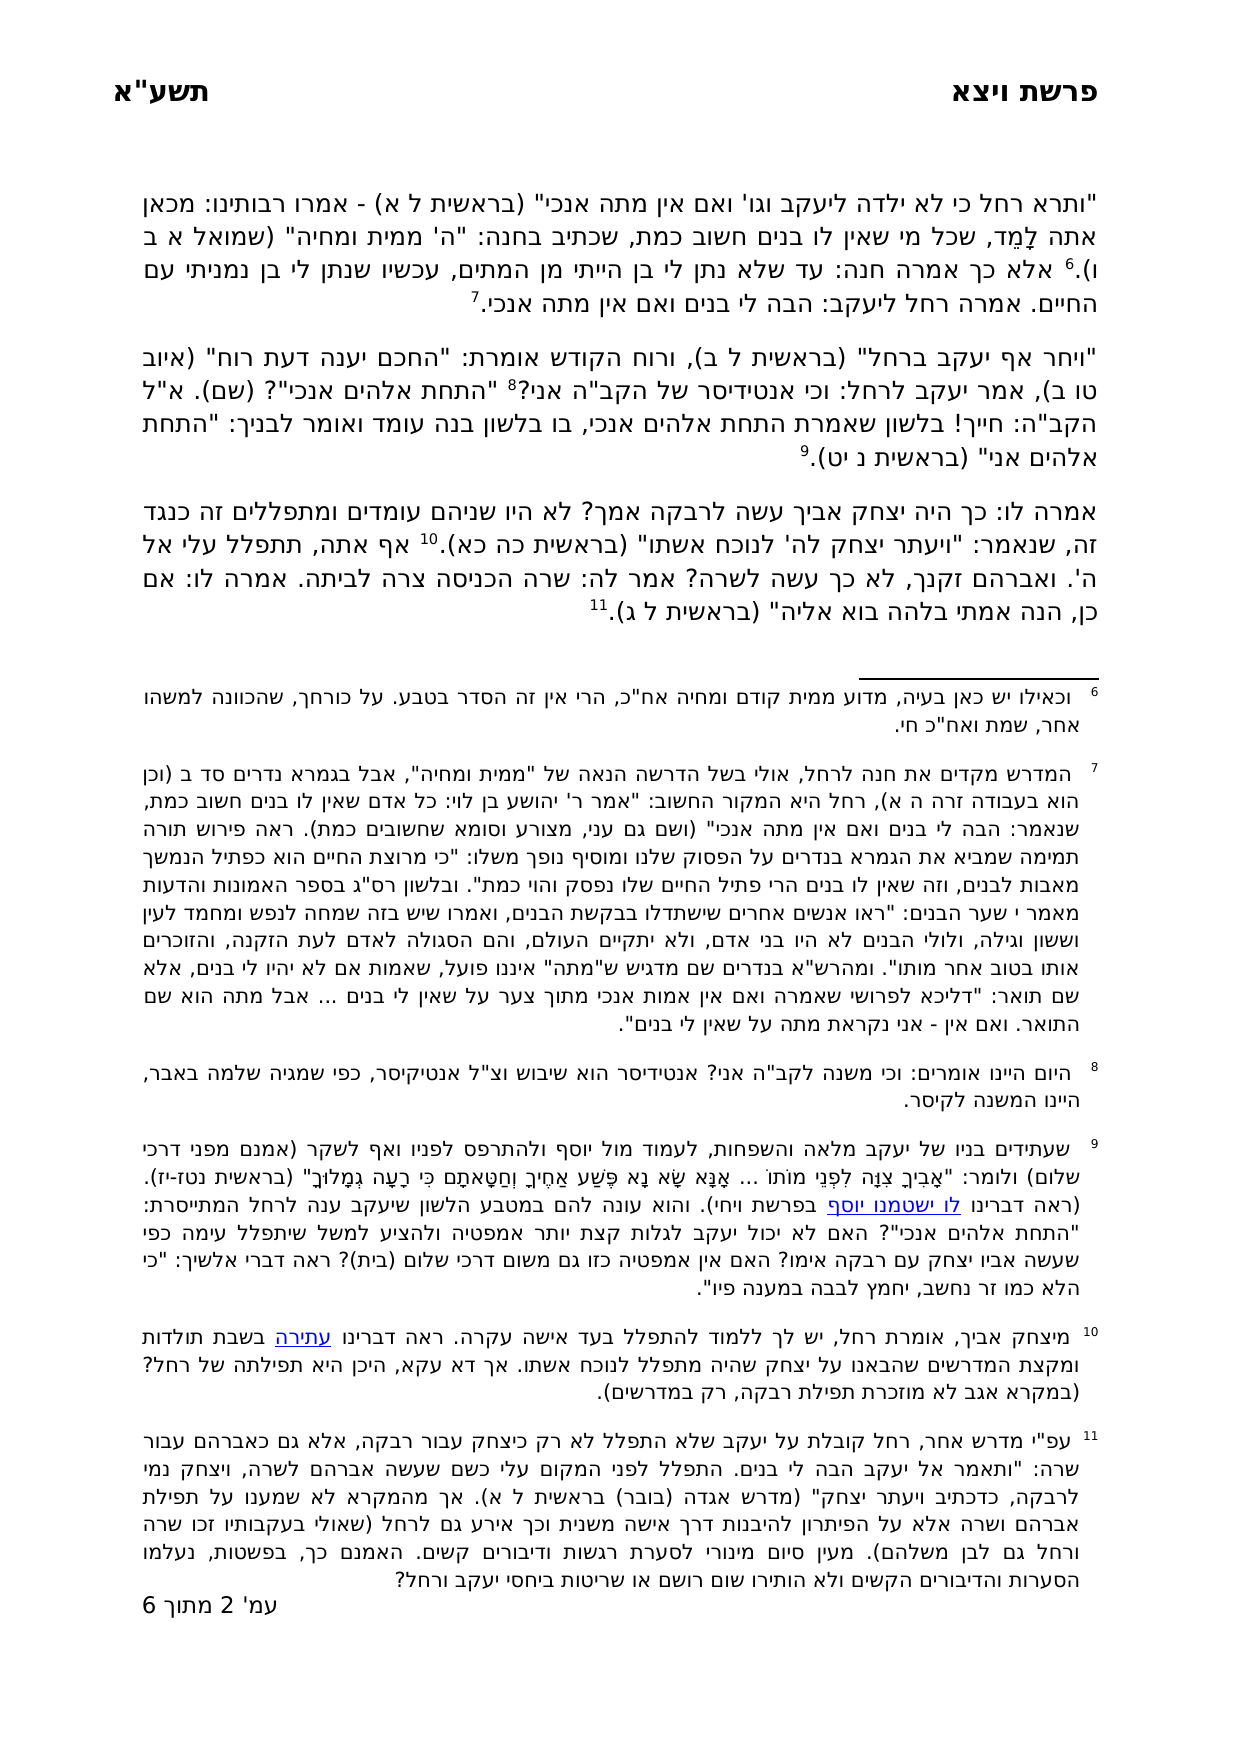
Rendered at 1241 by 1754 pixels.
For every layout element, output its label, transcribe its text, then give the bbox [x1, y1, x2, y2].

text "ותרא רחל כי לא ילדה ליעקב וגו' ואם אין מתה אנכי" (בראשית ל א) - אמרו רבותינו: מכאן אתה לָמֵד, שכל מי שאין לו בנים חשוב כמת, שכתיב בחנה: "ה' ממית ומחיה" (שמואל א ב ו). אלא כך אמרה חנה: עד שלא נתן לי בן הייתי מן המתים, עכשיו שנתן לי בן נמניתי עם החיים. אמרה רחל ליעקב: הבה לי בנים ואם אין מתה אנכי. [142, 185, 1098, 318]
text אמרה לו: כך היה יצחק אביך עשה לרבקה אמך? לא היו שניהם עומדים ומתפללים זה כנגד זה, שנאמר: "ויעתר יצחק לה' לנוכח אשתו" (בראשית כה כא). אף אתה, תתפלל עלי אל ה'. ואברהם זקנך, לא כך עשה לשרה? אמר לה: שרה הכניסה צרה לביתה. אמרה לו: אם כן, הנה אמתי בלהה בוא אליה" (בראשית ל ג). [142, 493, 1098, 626]
text "ויחר אף יעקב ברחל" (בראשית ל ב), ורוח הקודש אומרת: "החכם יענה דעת רוח" (איוב טו ב), אמר יעקב לרחל: וכי אנטידיסר של הקב"ה אני? "התחת אלהים אנכי"? (שם). א"ל הקב"ה: חייך! בלשון שאמרת התחת אלהים אנכי, בו בלשון בנה עומד ואומר לבניך: "התחת אלהים אני" (בראשית נ יט). [142, 339, 1098, 472]
